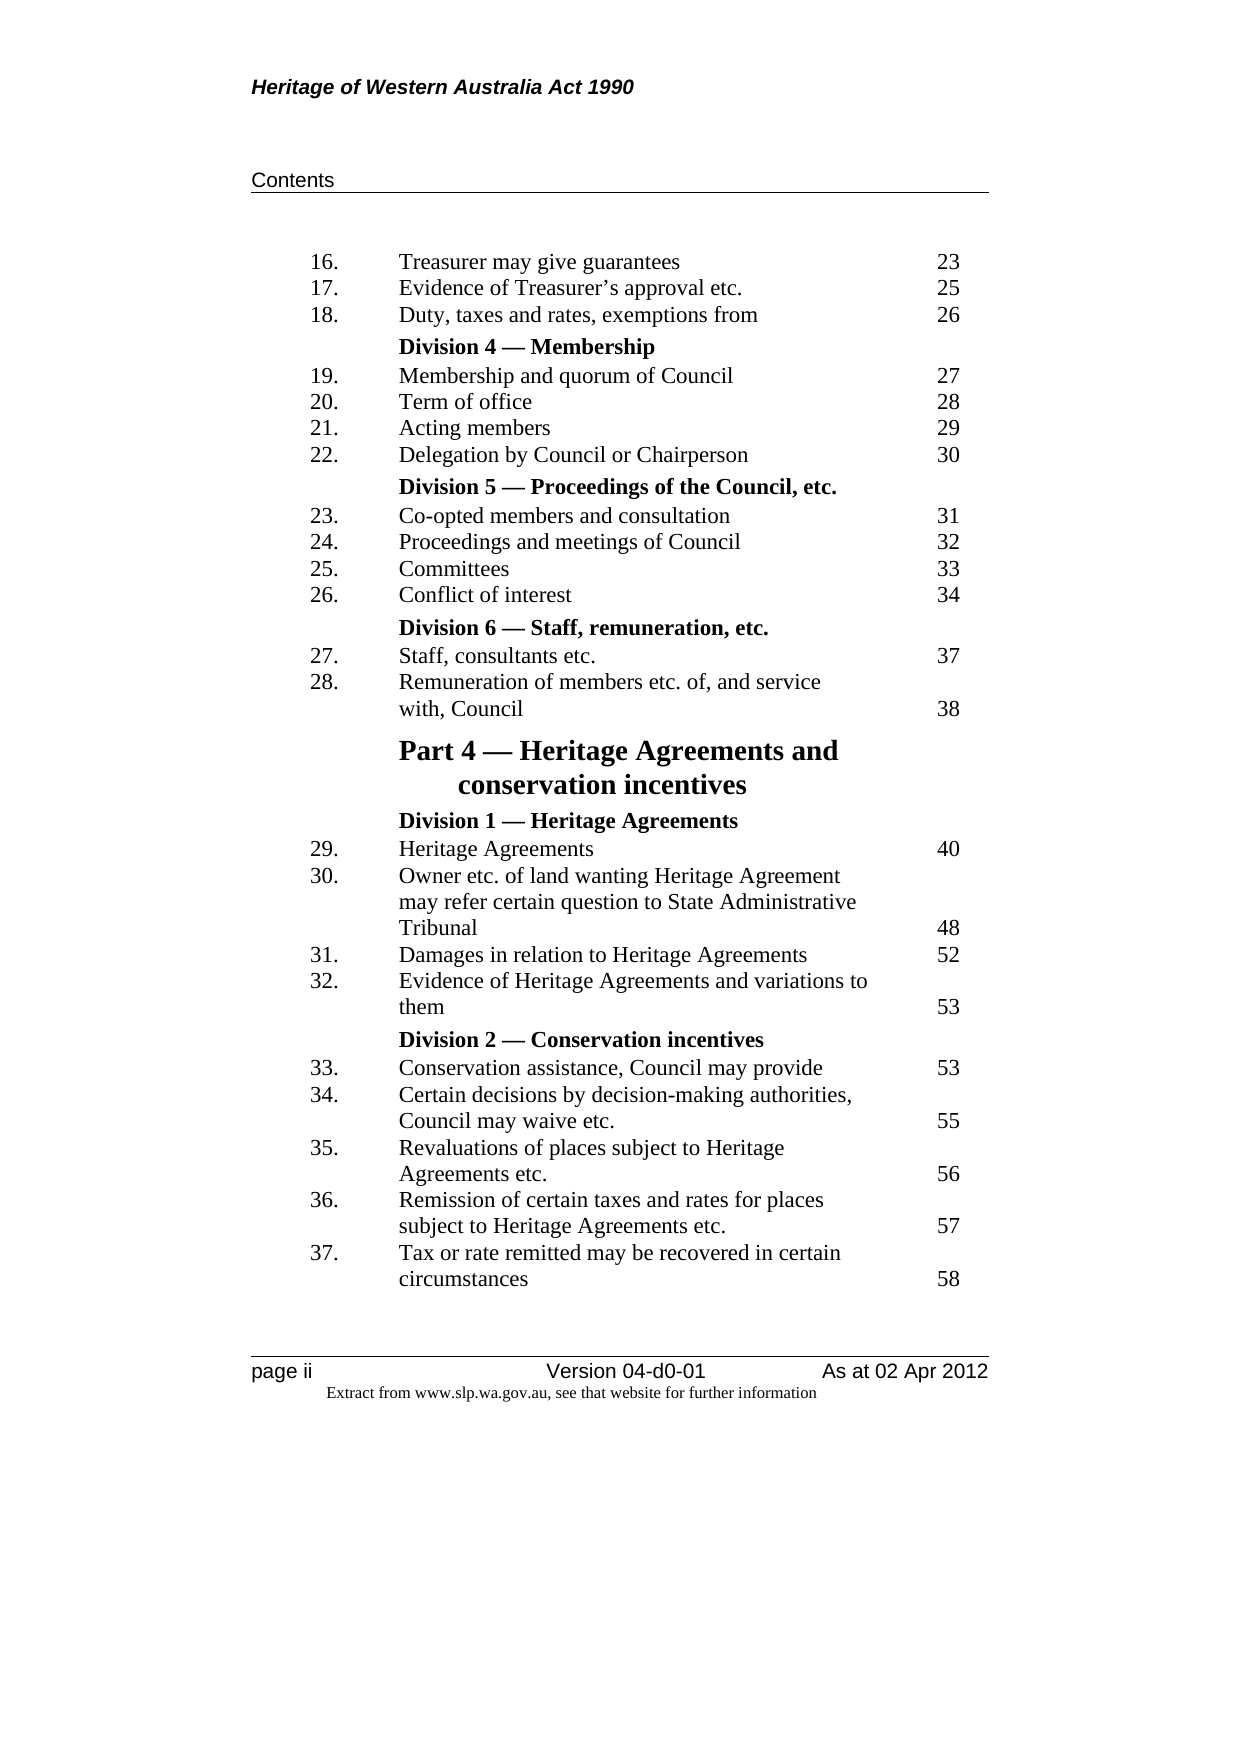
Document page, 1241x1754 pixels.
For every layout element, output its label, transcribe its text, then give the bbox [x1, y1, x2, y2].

text 28. Remuneration of members etc. of, and service with, Council 38 [310, 668, 871, 721]
text 37. Tax or rate remitted may be recovered in certain circumstances 58 [310, 1239, 871, 1292]
text 35. Revaluations of places subject to Heritage Agreements etc. 56 [310, 1133, 871, 1186]
text 34. Certain decisions by decision-making authorities, Council may waive etc. 55 [310, 1081, 871, 1133]
text 21. Acting members 29 [310, 414, 871, 441]
text 22. Delegation by Council or Chairperson 30 [310, 441, 871, 467]
text 17. Evidence of Treasurer’s approval etc. 25 [310, 274, 871, 301]
text 16. Treasurer may give guarantees 23 [310, 248, 871, 274]
text 26. Conflict of interest 34 [310, 581, 871, 607]
text 24. Proceedings and meetings of Council 32 [310, 528, 871, 554]
text Division 2 — Conservation incentives [399, 1026, 871, 1052]
text 32. Evidence of Heritage Agreements and variations to them 53 [310, 967, 871, 1020]
text 33. Conservation assistance, Council may provide 53 [310, 1054, 871, 1081]
text 20. Term of office 28 [310, 388, 871, 414]
text 19. Membership and quorum of Council 27 [310, 362, 871, 388]
text Division 1 — Heritage Agreements [399, 807, 871, 833]
text 36. Remission of certain taxes and rates for places subject to Heritage Agreements etc. 57 [310, 1186, 871, 1239]
text 30. Owner etc. of land wanting Heritage Agreement may refer certain question to State Administrative Tribunal 48 [310, 862, 871, 941]
text Part 4 — Heritage Agreements and conservation incentives [399, 733, 871, 801]
text 18. Duty, taxes and rates, exemptions from 26 [310, 301, 871, 327]
text Division 4 — Membership [399, 333, 871, 360]
text 27. Staff, consultants etc. 37 [310, 642, 871, 668]
text 29. Heritage Agreements 40 [310, 835, 871, 862]
text 31. Damages in relation to Heritage Agreements 52 [310, 941, 871, 967]
text Division 5 — Proceedings of the Council, etc. [399, 473, 871, 500]
text 25. Committees 33 [310, 554, 871, 581]
text 23. Co-opted members and consultation 31 [310, 502, 871, 528]
text Division 6 — Staff, remuneration, etc. [399, 613, 871, 640]
